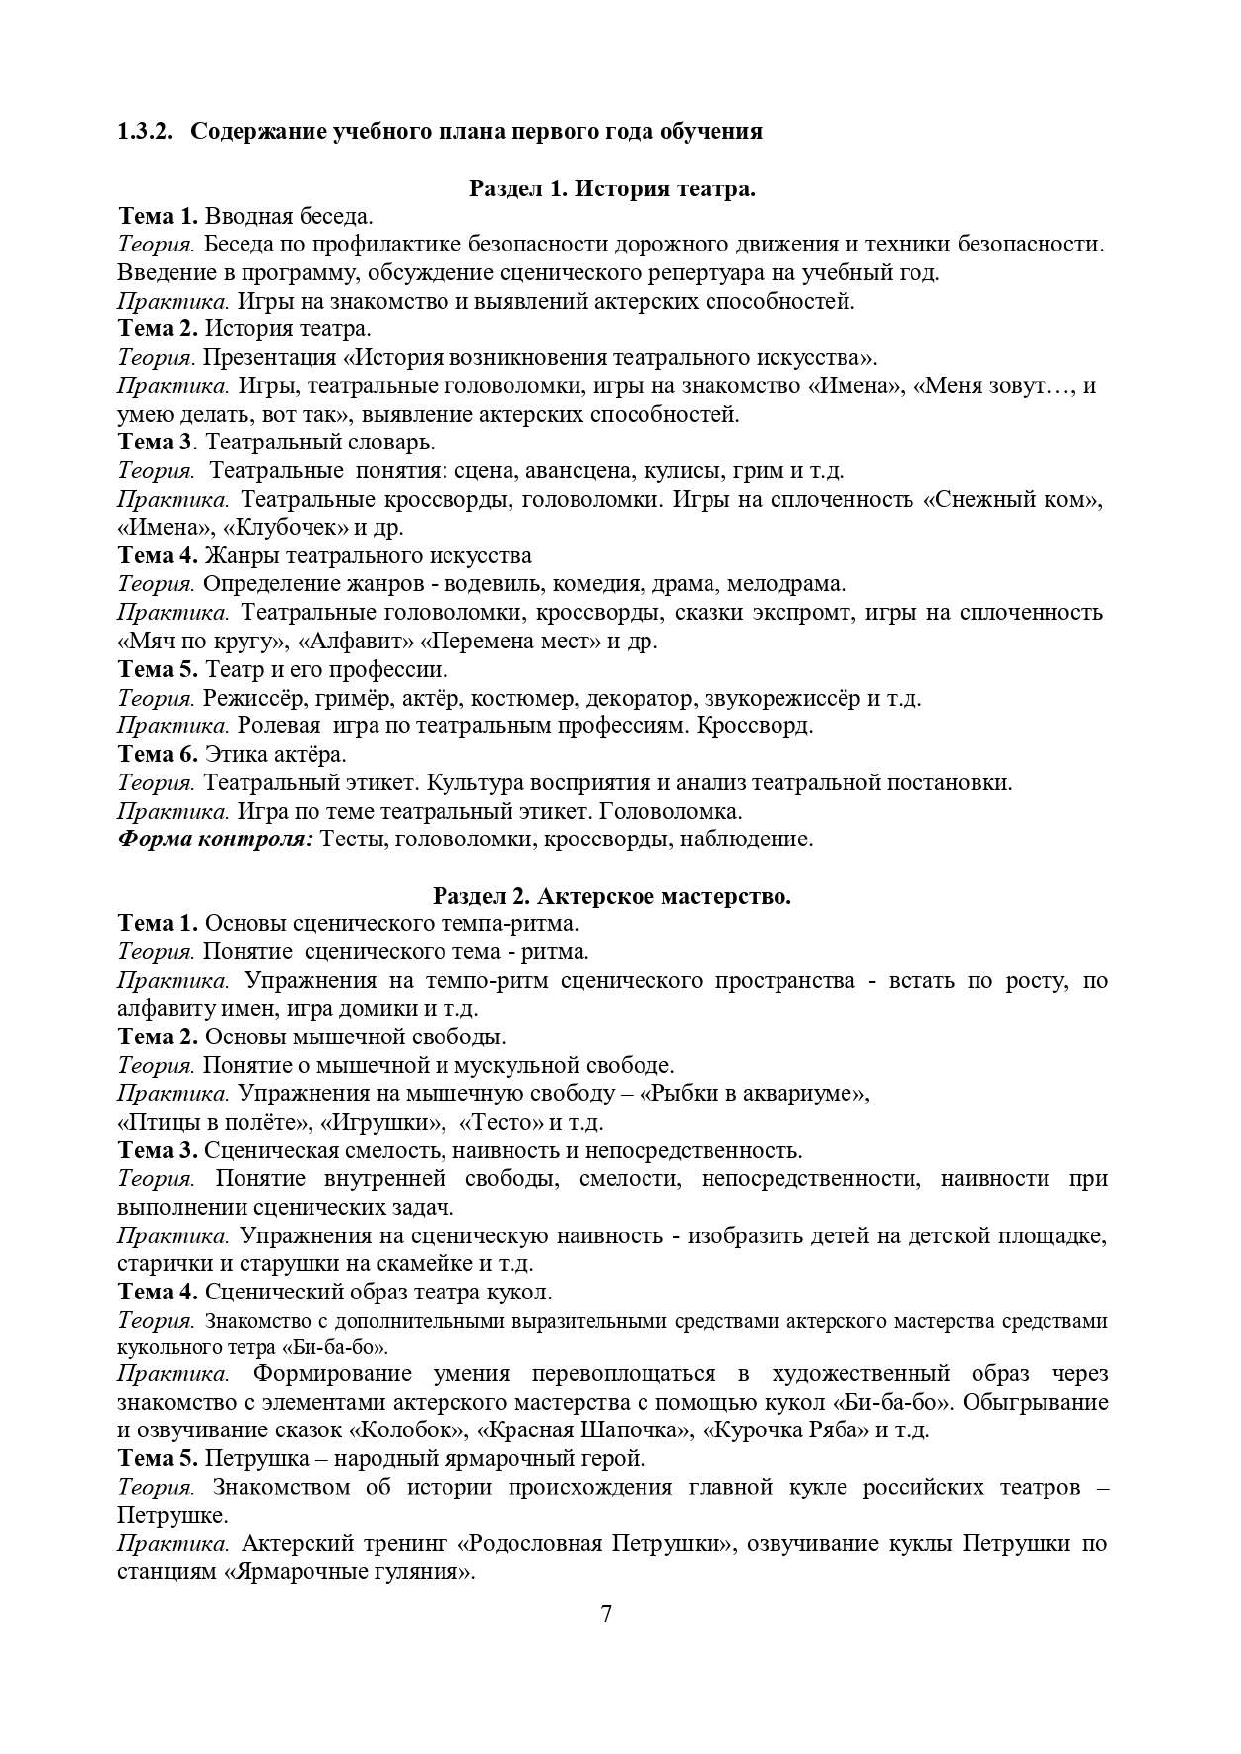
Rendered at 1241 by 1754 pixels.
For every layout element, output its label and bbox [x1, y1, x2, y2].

picture [111, 120, 1112, 1625]
